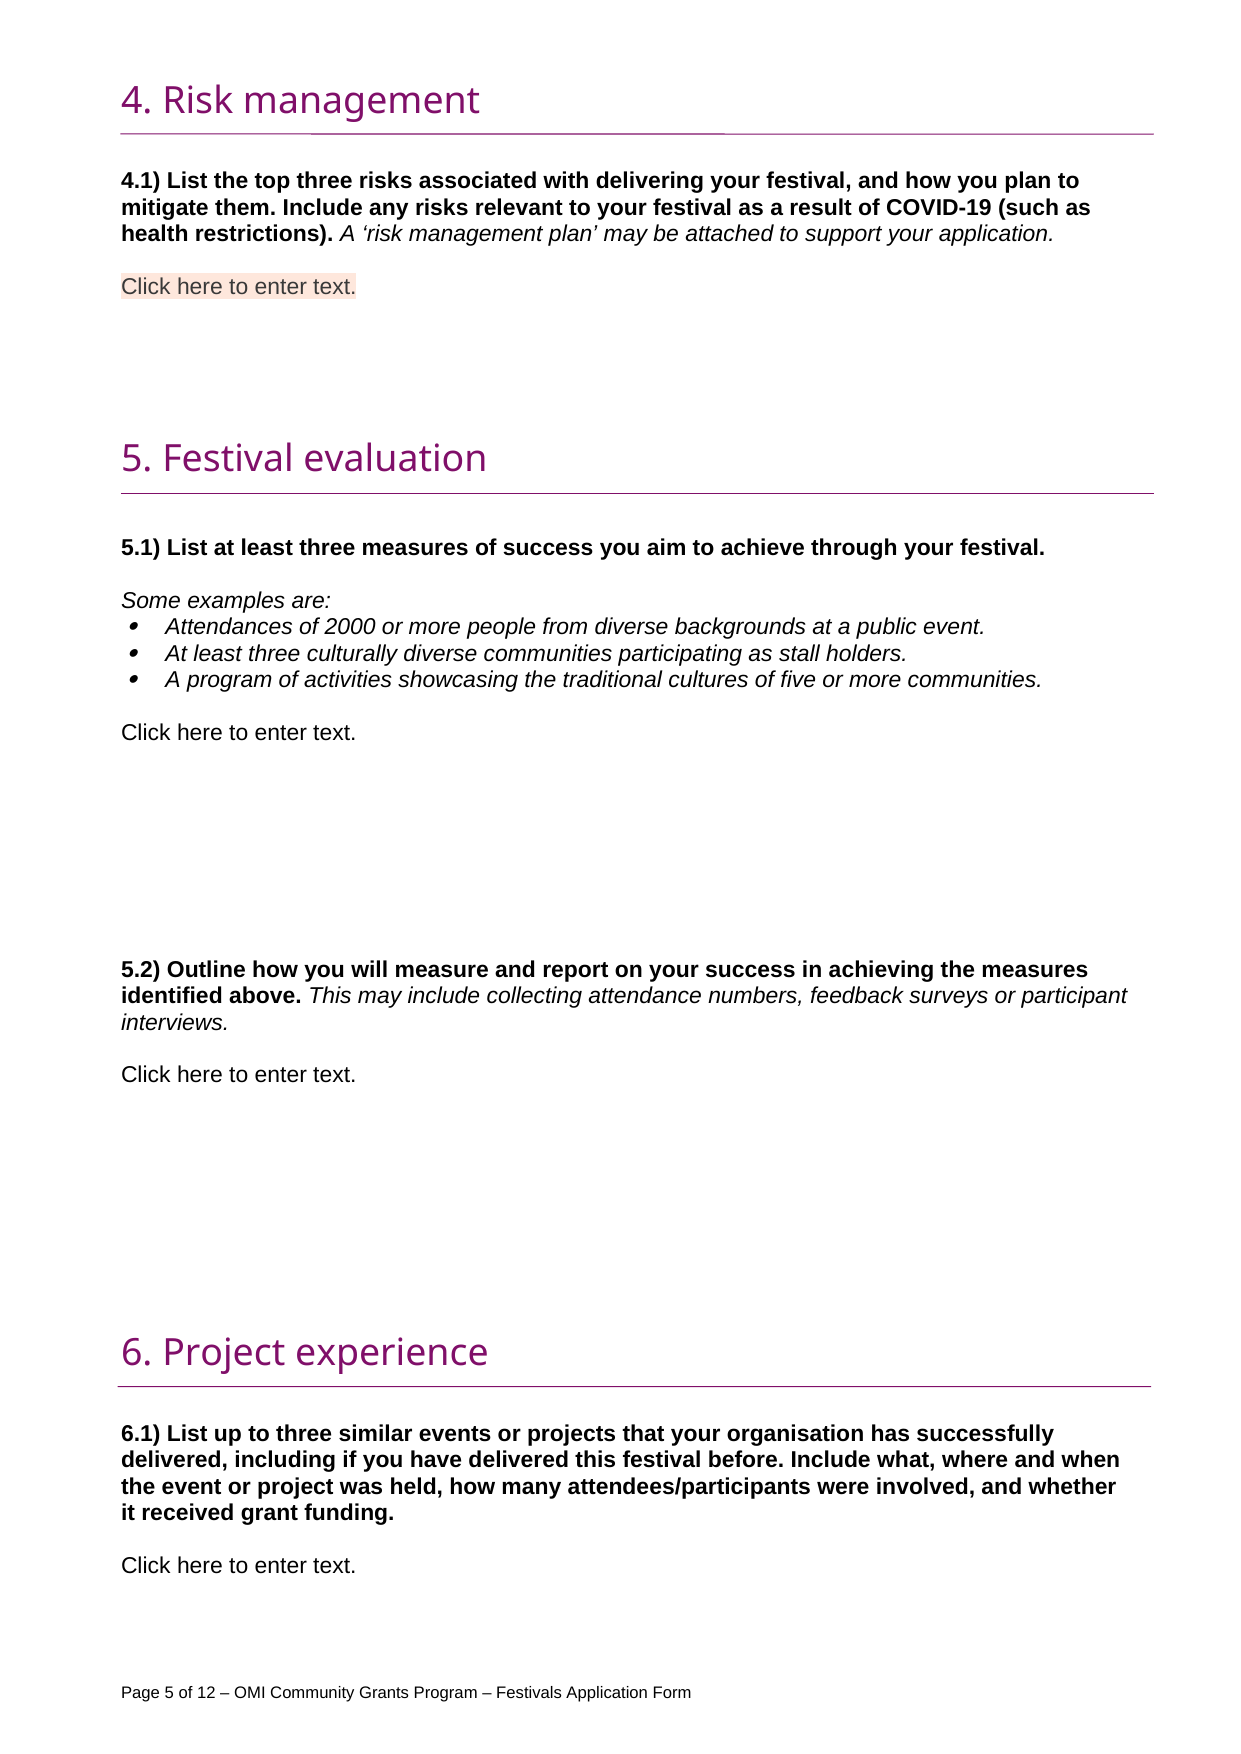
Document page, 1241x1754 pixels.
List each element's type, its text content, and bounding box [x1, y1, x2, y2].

text 5.2) Outline how you will measure and report on your success in achieving the measures identified above. This may include collecting attendance numbers, feedback surveys or participant interviews. [121, 956, 1136, 1035]
subtitle 5. Festival evaluation [121, 431, 1136, 482]
subtitle 4. Risk management [121, 74, 1136, 125]
text Some examples are: [121, 587, 1136, 613]
subtitle 6. Project experience [121, 1325, 1136, 1376]
list Attendances of 2000 or more people from diverse backgrounds at a public event. [128, 613, 1136, 639]
list At least three culturally diverse communities participating as stall holders. [128, 639, 1136, 666]
text 6.1) List up to three similar events or projects that your organisation has successfully delivered, including if you have delivered this festival before. Include what, where and when the event or project was held, how many attendees/participants were involved, and whether it received grant funding. [121, 1420, 1136, 1525]
text 5.1) List at least three measures of success you aim to achieve through your festival. [121, 534, 1136, 561]
text 4.1) List the top three risks associated with delivering your festival, and how you plan to mitigate them. Include any risks relevant to your festival as a result of COVID-19 (such as health restrictions). A ‘risk management plan’ may be attached to support your application. [121, 167, 1136, 246]
list A program of activities showcasing the traditional cultures of five or more communities. [128, 666, 1136, 692]
